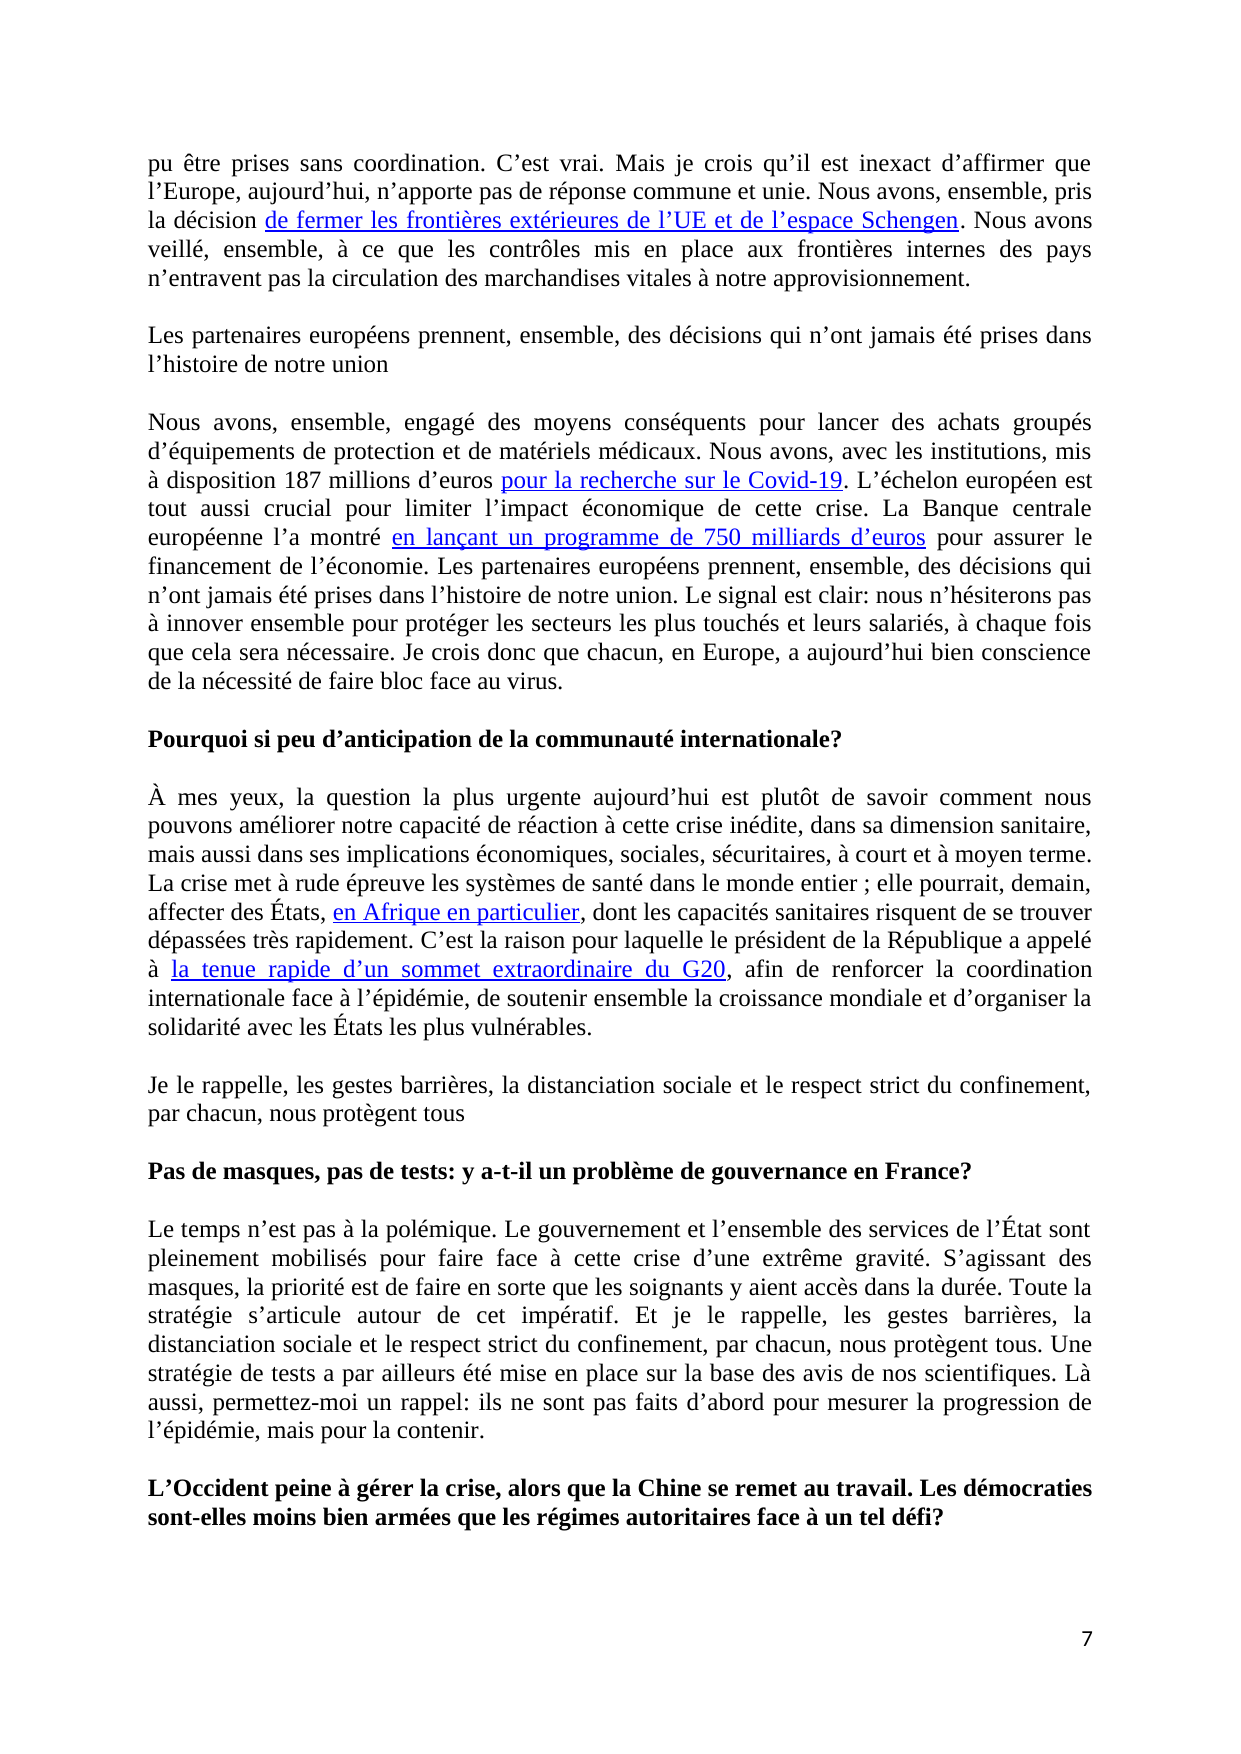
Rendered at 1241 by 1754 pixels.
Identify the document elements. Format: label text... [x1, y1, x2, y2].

text Pourquoi si peu d’anticipation de la communauté internationale? [148, 724, 1093, 753]
text À mes yeux, la question la plus urgente aujourd’hui est plutôt de savoir comment nous pouvons améliorer notre capacité de réaction à cette crise inédite, dans sa dimension sanitaire, mais aussi dans ses implications économiques, sociales, sécuritaires, à court et à moyen terme. La crise met à rude épreuve les systèmes de santé dans le monde entier ; elle pourrait, demain, affecter des États, en Afrique en particulier, dont les capacités sanitaires risquent de se trouver dépassées très rapidement. C’est la raison pour laquelle le président de la République a appelé à la tenue rapide d’un sommet extraordinaire du G20, afin de renforcer la coordination internationale face à l’épidémie, de soutenir ensemble la croissance mondiale et d’organiser la solidarité avec les États les plus vulnérables. [148, 782, 1093, 1041]
text Les partenaires européens prennent, ensemble, des décisions qui n’ont jamais été prises dans l’histoire de notre union [148, 321, 1093, 378]
text Pas de masques, pas de tests: y a-t-il un problème de gouvernance en France? [148, 1156, 1093, 1185]
text Je le rappelle, les gestes barrières, la distanciation sociale et le respect strict du confinement, par chacun, nous protègent tous [148, 1070, 1093, 1127]
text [148, 148, 1093, 291]
text L’Occident peine à gérer la crise, alors que la Chine se remet au travail. Les démocraties sont-elles moins bien armées que les régimes autoritaires face à un tel défi? [148, 1473, 1093, 1531]
text Le temps n’est pas à la polémique. Le gouvernement et l’ensemble des services de l’État sont pleinement mobilisés pour faire face à cette crise d’une extrême gravité. S’agissant des masques, la priorité est de faire en sorte que les soignants y aient accès dans la durée. Toute la stratégie s’articule autour de cet impératif. Et je le rappelle, les gestes barrières, la distanciation sociale et le respect strict du confinement, par chacun, nous protègent tous. Une stratégie de tests a par ailleurs été mise en place sur la base des avis de nos scientifiques. Là aussi, permettez-moi un rappel: ils ne sont pas faits d’abord pour mesurer la progression de l’épidémie, mais pour la contenir. [148, 1214, 1093, 1444]
text Nous avons, ensemble, engagé des moyens conséquents pour lancer des achats groupés d’équipements de protection et de matériels médicaux. Nous avons, avec les institutions, mis à disposition 187 millions d’euros pour la recherche sur le Covid-19. L’échelon européen est tout aussi crucial pour limiter l’impact économique de cette crise. La Banque centrale européenne l’a montré en lançant un programme de 750 milliards d’euros pour assurer le financement de l’économie. Les partenaires européens prennent, ensemble, des décisions qui n’ont jamais été prises dans l’histoire de notre union. Le signal est clair: nous n’hésiterons pas à innover ensemble pour protéger les secteurs les plus touchés et leurs salariés, à chaque fois que cela sera nécessaire. Je crois donc que chacun, en Europe, a aujourd’hui bien conscience de la nécessité de faire bloc face au virus. [148, 407, 1093, 695]
